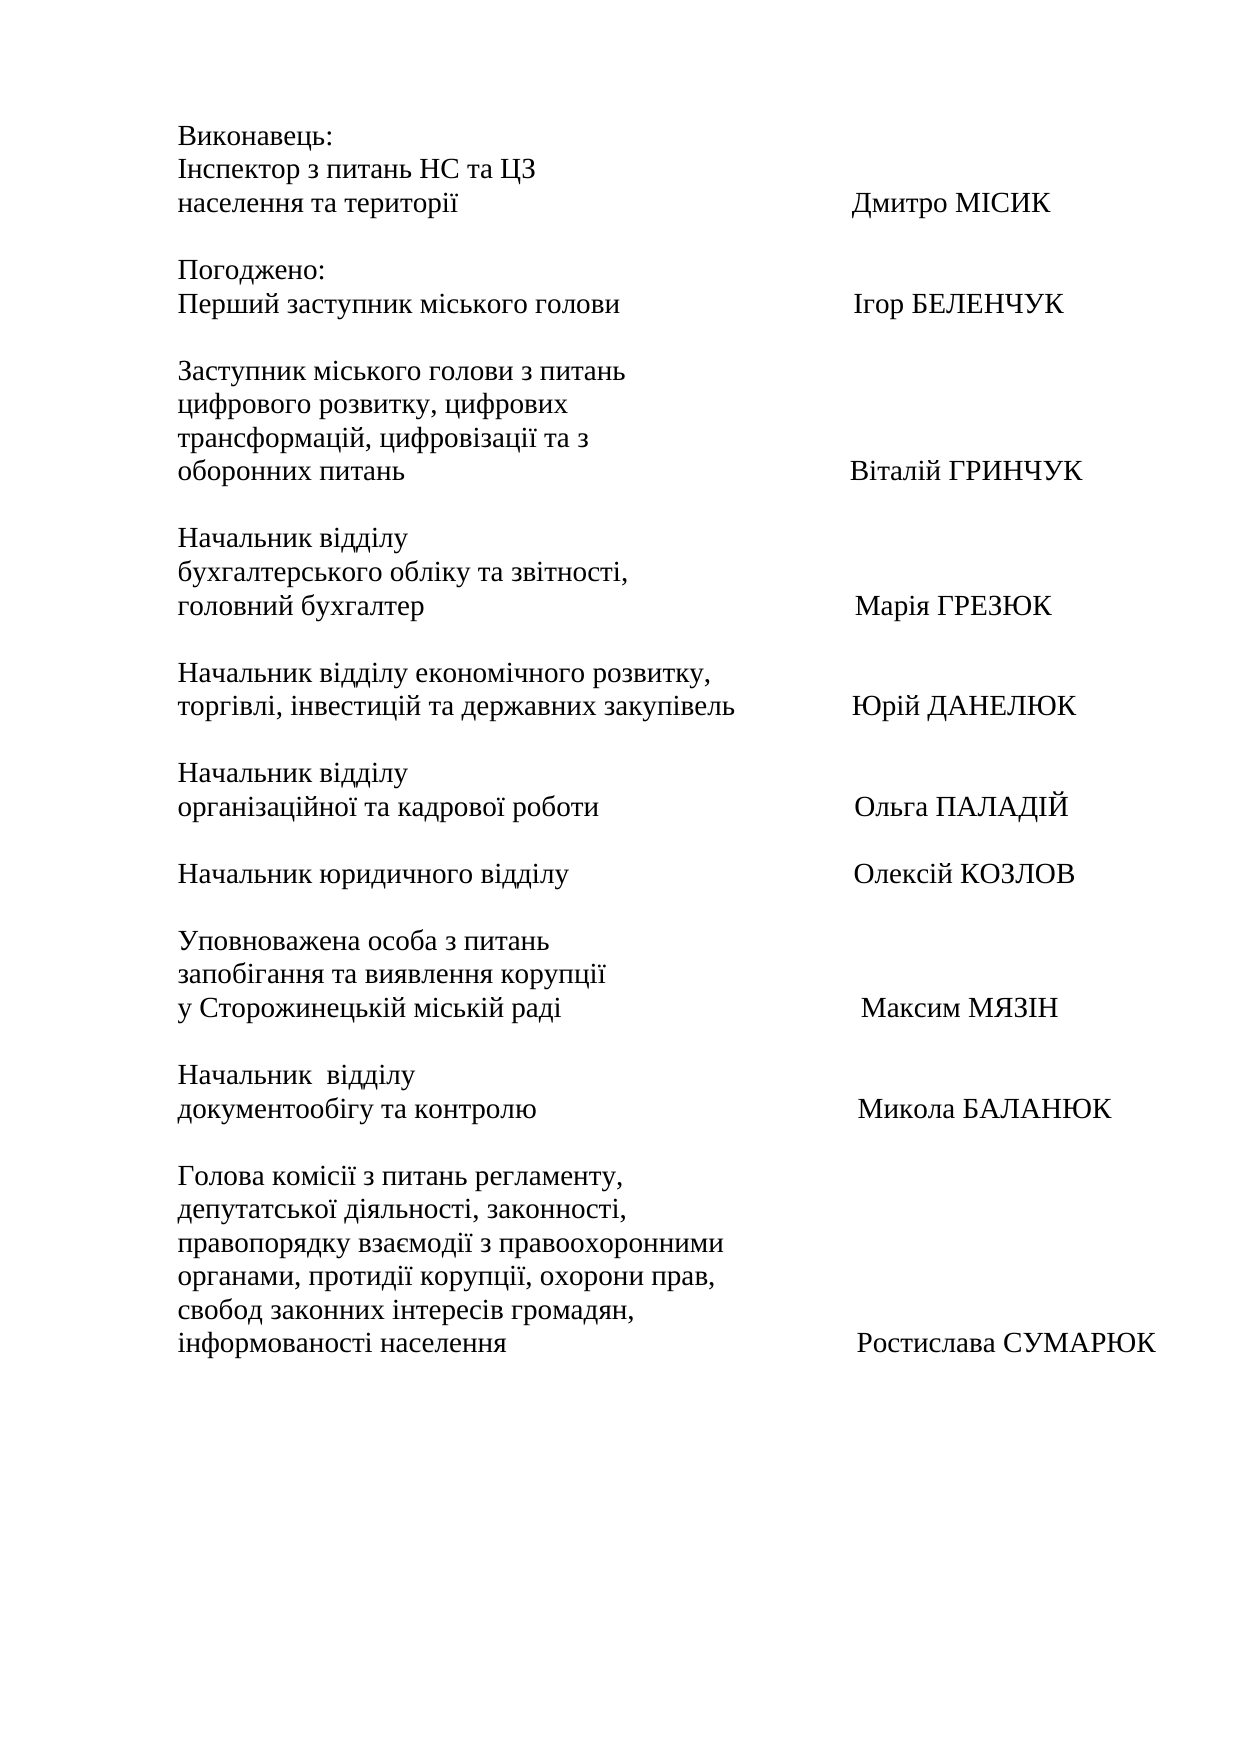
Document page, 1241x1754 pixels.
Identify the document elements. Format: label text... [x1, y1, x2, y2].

text Голова комісії з питань регламенту, [177, 1158, 1181, 1191]
text Виконавець: [177, 118, 1181, 152]
text бухгалтерського обліку та звітності, [177, 554, 1181, 588]
text Заступник міського голови з питань [177, 353, 1181, 386]
text Погоджено: [177, 252, 1181, 286]
text Перший заступник міського голови Ігор БЕЛЕНЧУК [177, 286, 1181, 319]
text у Сторожинецькій міській раді Максим МЯЗІН [177, 990, 1181, 1024]
text торгівлі, інвестицій та державних закупівель Юрій ДАНЕЛЮК [177, 688, 1181, 722]
text Уповноважена особа з питань [177, 923, 1181, 957]
text головний бухгалтер Марія ГРЕЗЮК [177, 588, 1181, 621]
text Начальник відділу економічного розвитку, [177, 655, 1181, 688]
text інформованості населення Ростислава СУМАРЮК [177, 1326, 1181, 1359]
text правопорядку взаємодії з правоохоронними [177, 1225, 1181, 1258]
text цифрового розвитку, цифрових [177, 386, 1181, 420]
text трансформацій, цифровізації та з [177, 420, 1181, 453]
text органами, протидії корупції, охорони прав, [177, 1258, 1181, 1292]
text свобод законних інтересів громадян, [177, 1292, 1181, 1326]
text Начальник відділу [177, 1057, 1181, 1091]
text Начальник юридичного відділу Олексій КОЗЛОВ [177, 856, 1181, 889]
text депутатської діяльності, законності, [177, 1191, 1181, 1225]
text запобігання та виявлення корупції [177, 957, 1181, 990]
text Начальник відділу [177, 521, 1181, 554]
text документообігу та контролю Микола БАЛАНЮК [177, 1091, 1181, 1124]
text оборонних питань Віталій ГРИНЧУК [177, 453, 1181, 487]
text Начальник відділу [177, 755, 1181, 789]
text організаційної та кадрової роботи Ольга ПАЛАДІЙ [177, 789, 1181, 822]
text населення та території Дмитро МІСИК [177, 185, 1181, 219]
text Інспектор з питань НС та ЦЗ [177, 152, 1181, 185]
